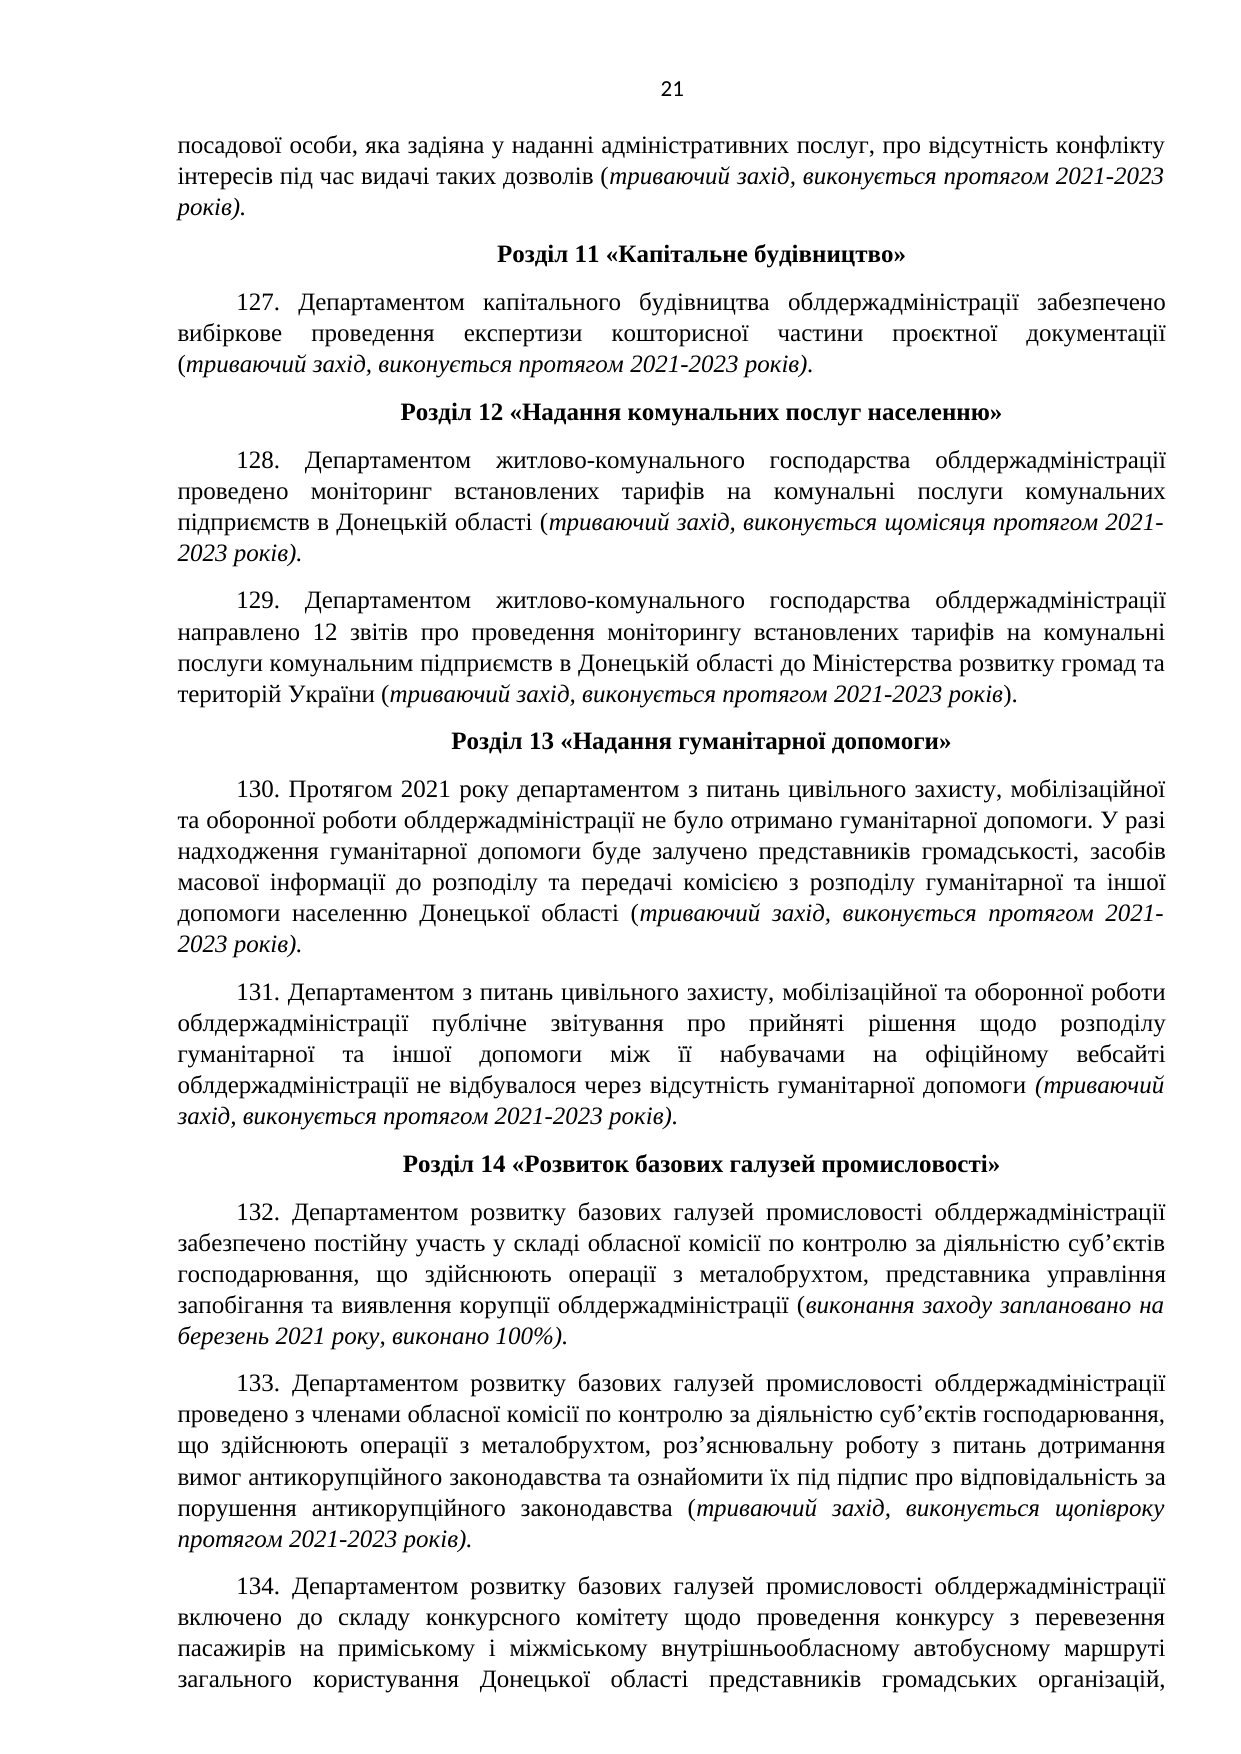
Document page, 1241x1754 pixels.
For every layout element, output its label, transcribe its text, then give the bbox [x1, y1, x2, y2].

text Розділ 11 «Капітальне будівництво» [177, 239, 1167, 268]
text 130. Протягом 2021 року департаментом з питань цивільного захисту, мобілізаційної та оборонної роботи облдержадміністрації не було отримано гуманітарної допомоги. У разі надходження гуманітарної допомоги буде залучено представників громадськості, засобів масової інформації до розподілу та передачі комісією з розподілу гуманітарної та іншої допомоги населенню Донецької області (триваючий захід, виконується протягом 2021-2023 років). [177, 774, 1167, 958]
text Розділ 13 «Надання гуманітарної допомоги» [177, 726, 1167, 755]
text 132. Департаментом розвитку базових галузей промисловості облдержадміністрації забезпечено постійну участь у складі обласної комісії по контролю за діяльністю суб’єктів господарювання, що здійснюють операції з металобрухтом, представника управління запобігання та виявлення корупції облдержадміністрації (виконання заходу заплановано на березень 2021 року, виконано 100%). [177, 1197, 1167, 1349]
text Розділ 12 «Надання комунальних послуг населенню» [177, 397, 1167, 426]
text 129. Департаментом житлово-комунального господарства облдержадміністрації направлено 12 звітів про проведення моніторингу встановлених тарифів на комунальні послуги комунальним підприємств в Донецькій області до Міністерства розвитку громад та територій України (триваючий захід, виконується протягом 2021-2023 років). [177, 586, 1167, 707]
text 128. Департаментом житлово-комунального господарства облдержадміністрації проведено моніторинг встановлених тарифів на комунальні послуги комунальних підприємств в Донецькій області (триваючий захід, виконується щомісяця протягом 2021-2023 років). [177, 445, 1167, 567]
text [177, 130, 1167, 221]
text 131. Департаментом з питань цивільного захисту, мобілізаційної та оборонної роботи облдержадміністрації публічне звітування про прийняті рішення щодо розподілу гуманітарної та іншої допомоги між її набувачами на офіційному вебсайті облдержадміністрації не відбувалося через відсутність гуманітарної допомоги (триваючий захід, виконується протягом 2021-2023 років). [177, 977, 1167, 1130]
text Розділ 14 «Розвиток базових галузей промисловості» [177, 1149, 1167, 1178]
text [177, 1571, 1167, 1693]
text 127. Департаментом капітального будівництва облдержадміністрації забезпечено вибіркове проведення експертизи кошторисної частини проєктної документації (триваючий захід, виконується протягом 2021-2023 років). [177, 287, 1167, 378]
text 133. Департаментом розвитку базових галузей промисловості облдержадміністрації проведено з членами обласної комісії по контролю за діяльністю суб’єктів господарювання, що здійснюють операції з металобрухтом, роз’яснювальну роботу з питань дотримання вимог антикорупційного законодавства та ознайомити їх під підпис про відповідальність за порушення антикорупційного законодавства (триваючий захід, виконується щопівроку протягом 2021-2023 років). [177, 1368, 1167, 1552]
